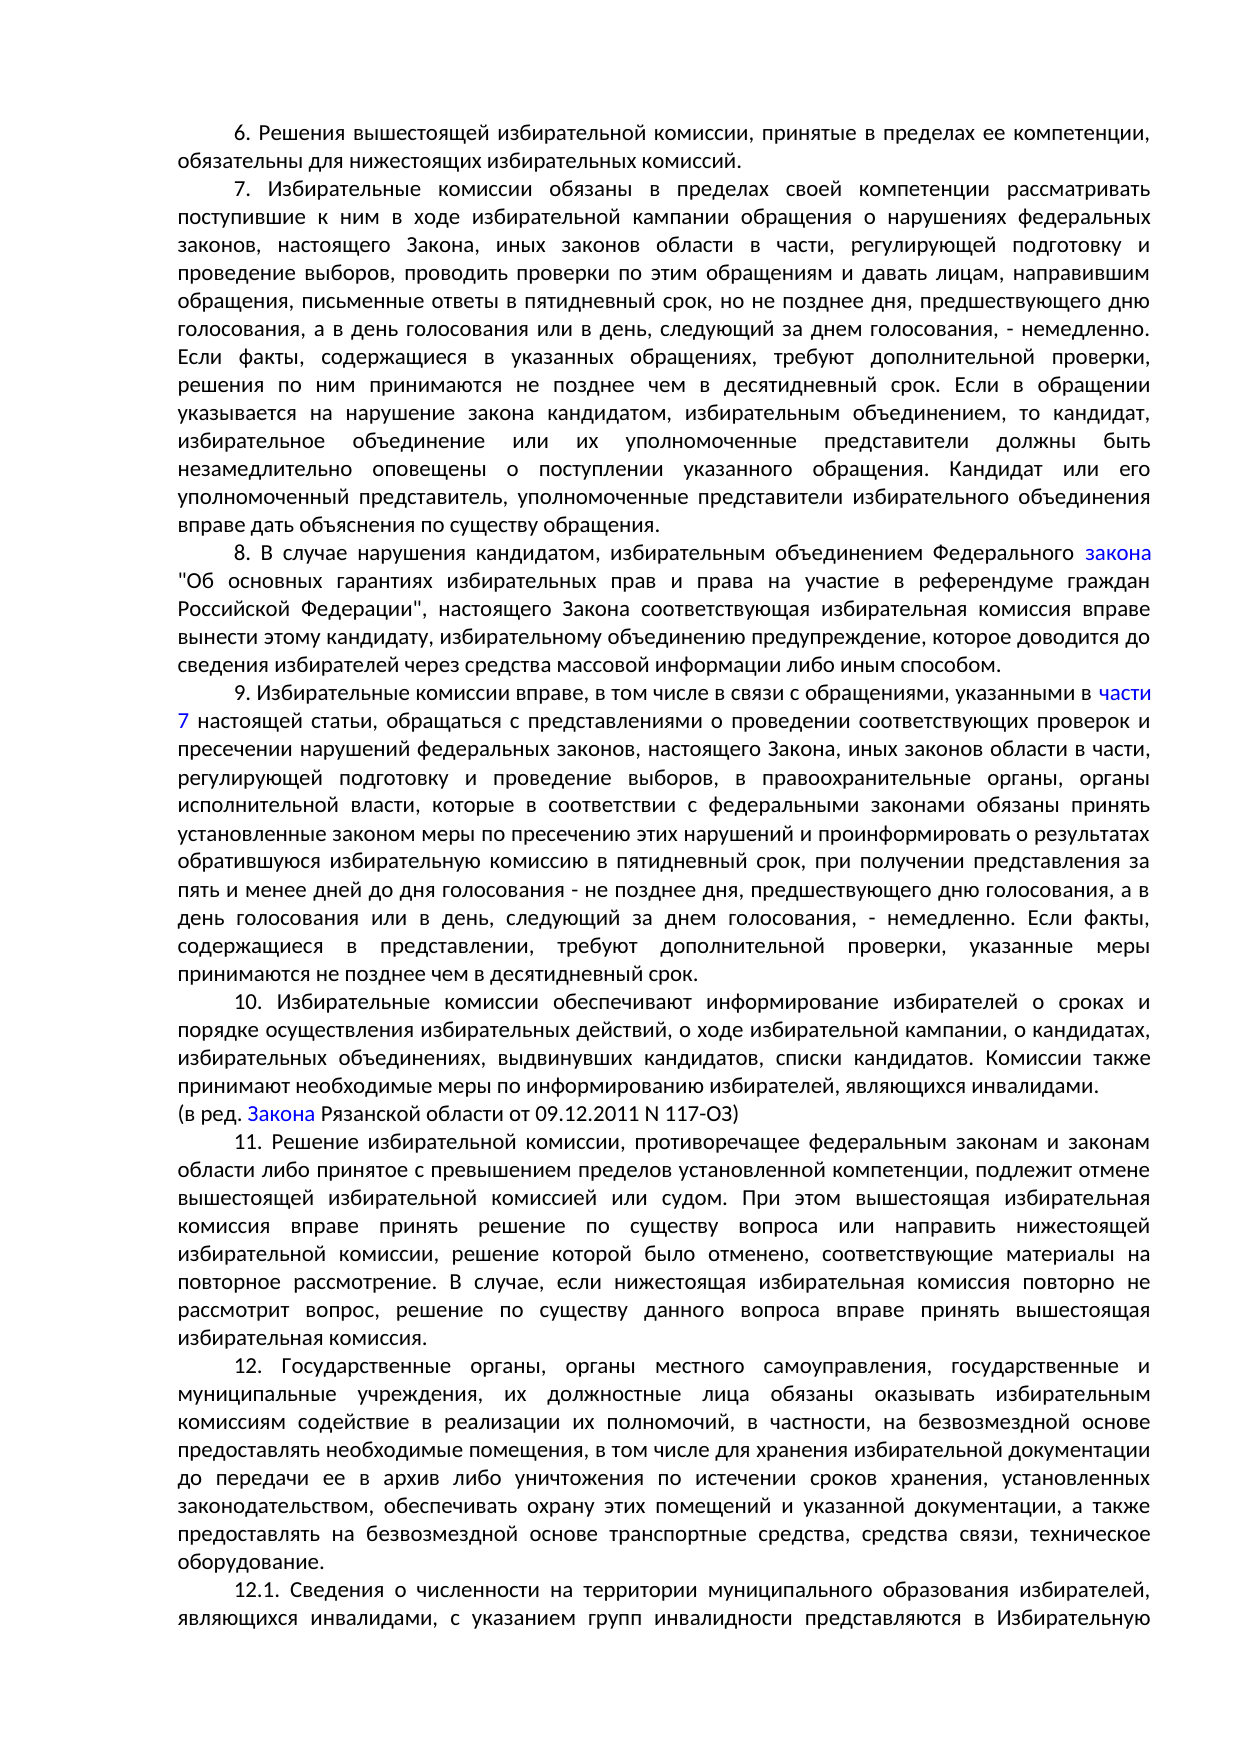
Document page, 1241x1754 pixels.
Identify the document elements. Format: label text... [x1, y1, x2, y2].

text 10. Избирательные комиссии обеспечивают информирование избирателей о сроках и порядке осуществления избирательных действий, о ходе избирательной кампании, о кандидатах, избирательных объединениях, выдвинувших кандидатов, списки кандидатов. Комиссии также принимают необходимые меры по информированию избирателей, являющихся инвалидами. [177, 987, 1152, 1099]
text 9. Избирательные комиссии вправе, в том числе в связи с обращениями, указанными в части 7 настоящей статьи, обращаться с представлениями о проведении соответствующих проверок и пресечении нарушений федеральных законов, настоящего Закона, иных законов области в части, регулирующей подготовку и проведение выборов, в правоохранительные органы, органы исполнительной власти, которые в соответствии с федеральными законами обязаны принять установленные законом меры по пресечению этих нарушений и проинформировать о результатах обратившуюся избирательную комиссию в пятидневный срок, при получении представления за пять и менее дней до дня голосования - не позднее дня, предшествующего дню голосования, а в день голосования или в день, следующий за днем голосования, - немедленно. Если факты, содержащиеся в представлении, требуют дополнительной проверки, указанные меры принимаются не позднее чем в десятидневный срок. [177, 678, 1152, 987]
text (в ред. Закона Рязанской области от 09.12.2011 N 117-ОЗ) [177, 1099, 1152, 1127]
text 11. Решение избирательной комиссии, противоречащее федеральным законам и законам области либо принятое с превышением пределов установленной компетенции, подлежит отмене вышестоящей избирательной комиссией или судом. При этом вышестоящая избирательная комиссия вправе принять решение по существу вопроса или направить нижестоящей избирательной комиссии, решение которой было отменено, соответствующие материалы на повторное рассмотрение. В случае, если нижестоящая избирательная комиссия повторно не рассмотрит вопрос, решение по существу данного вопроса вправе принять вышестоящая избирательная комиссия. [177, 1127, 1152, 1351]
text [177, 1575, 1152, 1631]
text 6. Решения вышестоящей избирательной комиссии, принятые в пределах ее компетенции, обязательны для нижестоящих избирательных комиссий. [177, 118, 1152, 174]
text 8. В случае нарушения кандидатом, избирательным объединением Федерального закона "Об основных гарантиях избирательных прав и права на участие в референдуме граждан Российской Федерации", настоящего Закона соответствующая избирательная комиссия вправе вынести этому кандидату, избирательному объединению предупреждение, которое доводится до сведения избирателей через средства массовой информации либо иным способом. [177, 538, 1152, 678]
text 12. Государственные органы, органы местного самоуправления, государственные и муниципальные учреждения, их должностные лица обязаны оказывать избирательным комиссиям содействие в реализации их полномочий, в частности, на безвозмездной основе предоставлять необходимые помещения, в том числе для хранения избирательной документации до передачи ее в архив либо уничтожения по истечении сроков хранения, установленных законодательством, обеспечивать охрану этих помещений и указанной документации, а также предоставлять на безвозмездной основе транспортные средства, средства связи, техническое оборудование. [177, 1351, 1152, 1575]
text 7. Избирательные комиссии обязаны в пределах своей компетенции рассматривать поступившие к ним в ходе избирательной кампании обращения о нарушениях федеральных законов, настоящего Закона, иных законов области в части, регулирующей подготовку и проведение выборов, проводить проверки по этим обращениям и давать лицам, направившим обращения, письменные ответы в пятидневный срок, но не позднее дня, предшествующего дню голосования, а в день голосования или в день, следующий за днем голосования, - немедленно. Если факты, содержащиеся в указанных обращениях, требуют дополнительной проверки, решения по ним принимаются не позднее чем в десятидневный срок. Если в обращении указывается на нарушение закона кандидатом, избирательным объединением, то кандидат, избирательное объединение или их уполномоченные представители должны быть незамедлительно оповещены о поступлении указанного обращения. Кандидат или его уполномоченный представитель, уполномоченные представители избирательного объединения вправе дать объяснения по существу обращения. [177, 174, 1152, 538]
